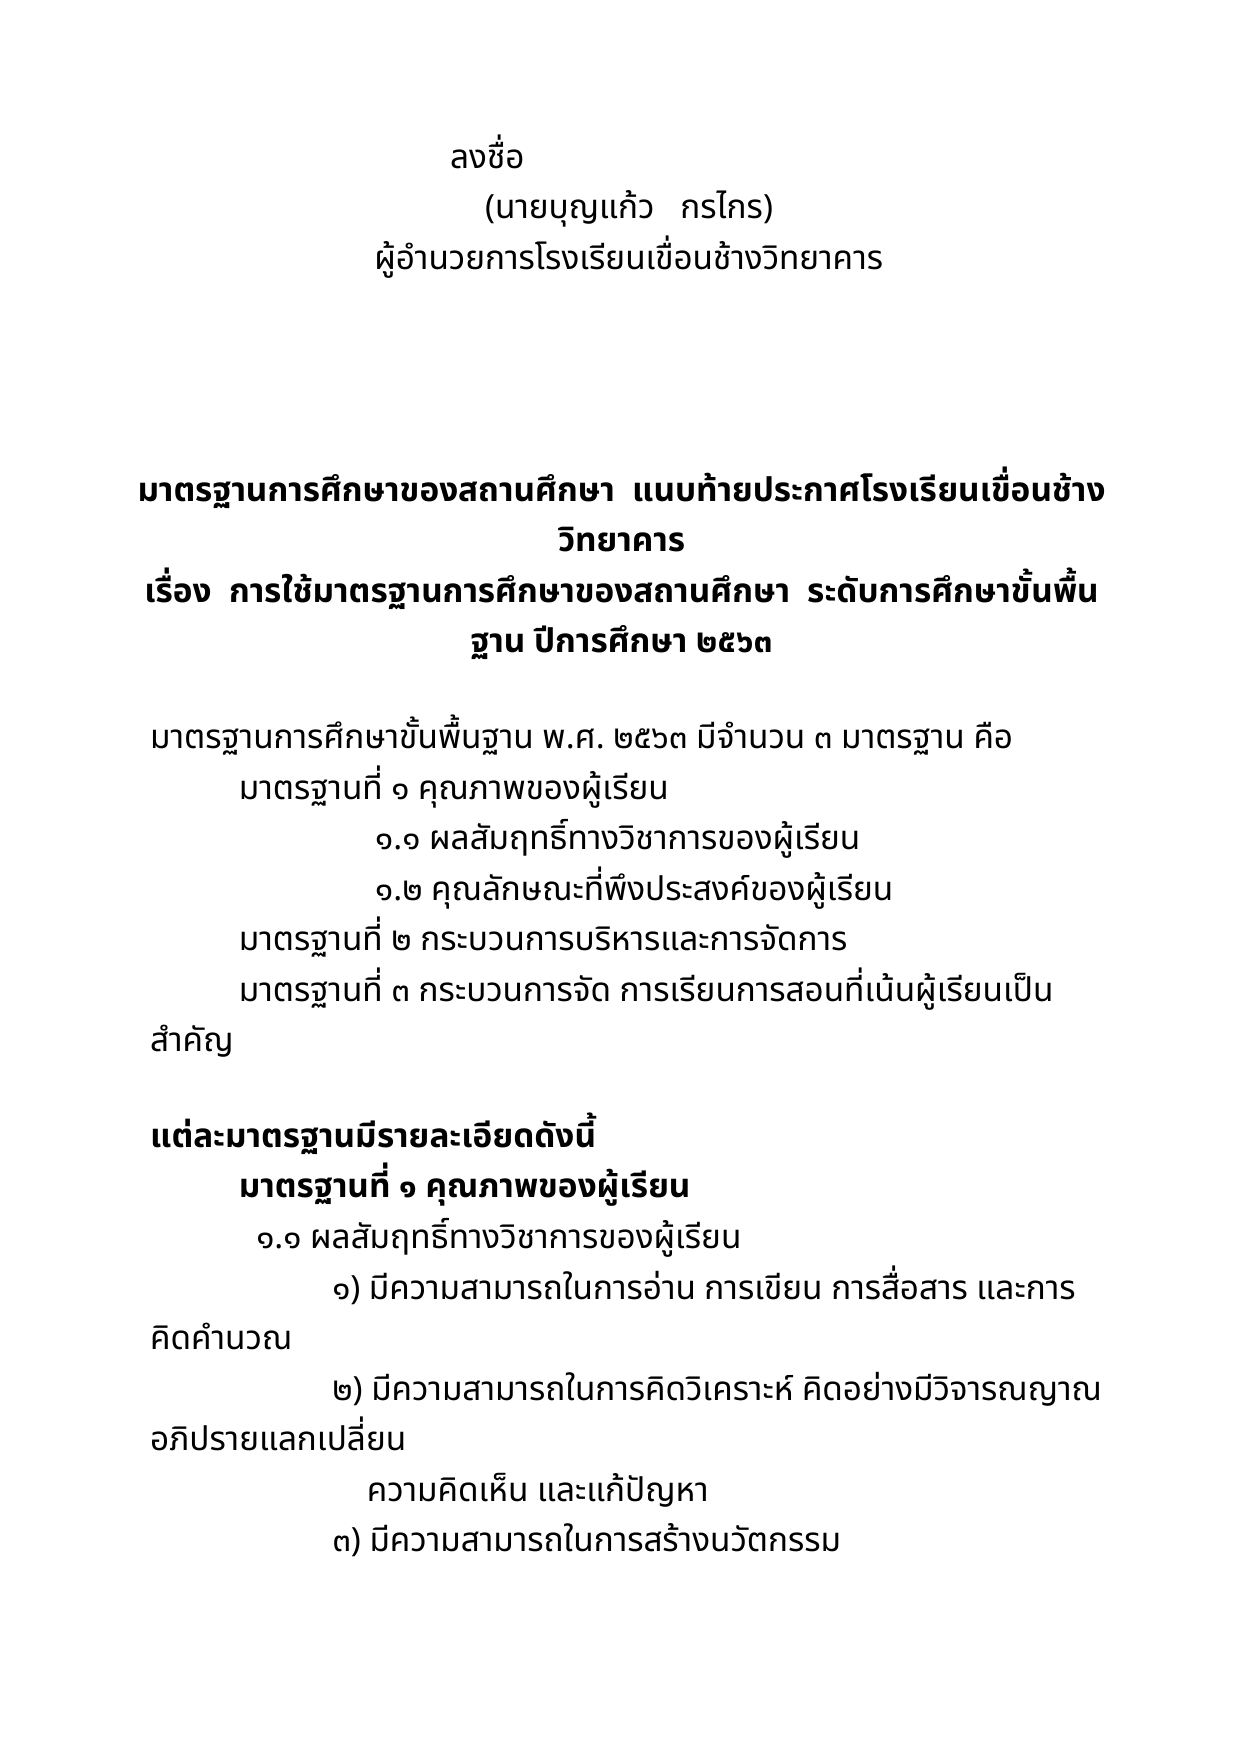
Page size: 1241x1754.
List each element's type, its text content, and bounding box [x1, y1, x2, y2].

text แต่ละมาตรฐานมีรายละเอียดดังนี้ [150, 1112, 1107, 1162]
text ๑) มีความสามารถในการอ่าน การเขียน การสื่อสาร และการคิดคำนวณ [150, 1263, 1107, 1364]
text (นายบุญแก้ว กรไกร) [150, 183, 1107, 234]
text เรื่อง การใช้มาตรฐานการศึกษาของสถานศึกษา ระดับการศึกษาขั้นพื้นฐาน ปีการศึกษา ๒๕๖๓ [135, 567, 1107, 668]
text ๑.๑ ผลสัมฤทธิ์ทางวิชาการของผู้เรียน [150, 814, 1107, 865]
text มาตรฐานการศึกษาของสถานศึกษา แนบท้ายประกาศโรงเรียนเขื่อนช้างวิทยาคาร [135, 466, 1107, 567]
text ลงชื่อ [150, 133, 1107, 183]
text ผู้อำนวยการโรงเรียนเขื่อนช้างวิทยาคาร [150, 234, 1107, 284]
text มาตรฐานการศึกษาขั้นพื้นฐาน พ.ศ. ๒๕๖๓ มีจำนวน ๓ มาตรฐาน คือ [150, 713, 1107, 764]
text มาตรฐานที่ ๒ กระบวนการบริหารและการจัดการ [150, 915, 1107, 966]
text มาตรฐานที่ ๑ คุณภาพของผู้เรียน [150, 1162, 1107, 1213]
text มาตรฐานที่ ๑ คุณภาพของผู้เรียน [150, 764, 1107, 814]
text มาตรฐานที่ ๓ กระบวนการจัด การเรียนการสอนที่เน้นผู้เรียนเป็นสำคัญ [150, 966, 1107, 1067]
text ๒) มีความสามารถในการคิดวิเคราะห์ คิดอย่างมีวิจารณญาณ อภิปรายแลกเปลี่ยน ความคิดเห็น และแก้ปัญหา [150, 1364, 1107, 1516]
text ๑.๑ ผลสัมฤทธิ์ทางวิชาการของผู้เรียน [150, 1213, 1107, 1263]
text ๓) มีความสามารถในการสร้างนวัตกรรม [150, 1516, 1107, 1567]
text ๑.๒ คุณลักษณะที่พึงประสงค์ของผู้เรียน [150, 865, 1107, 915]
